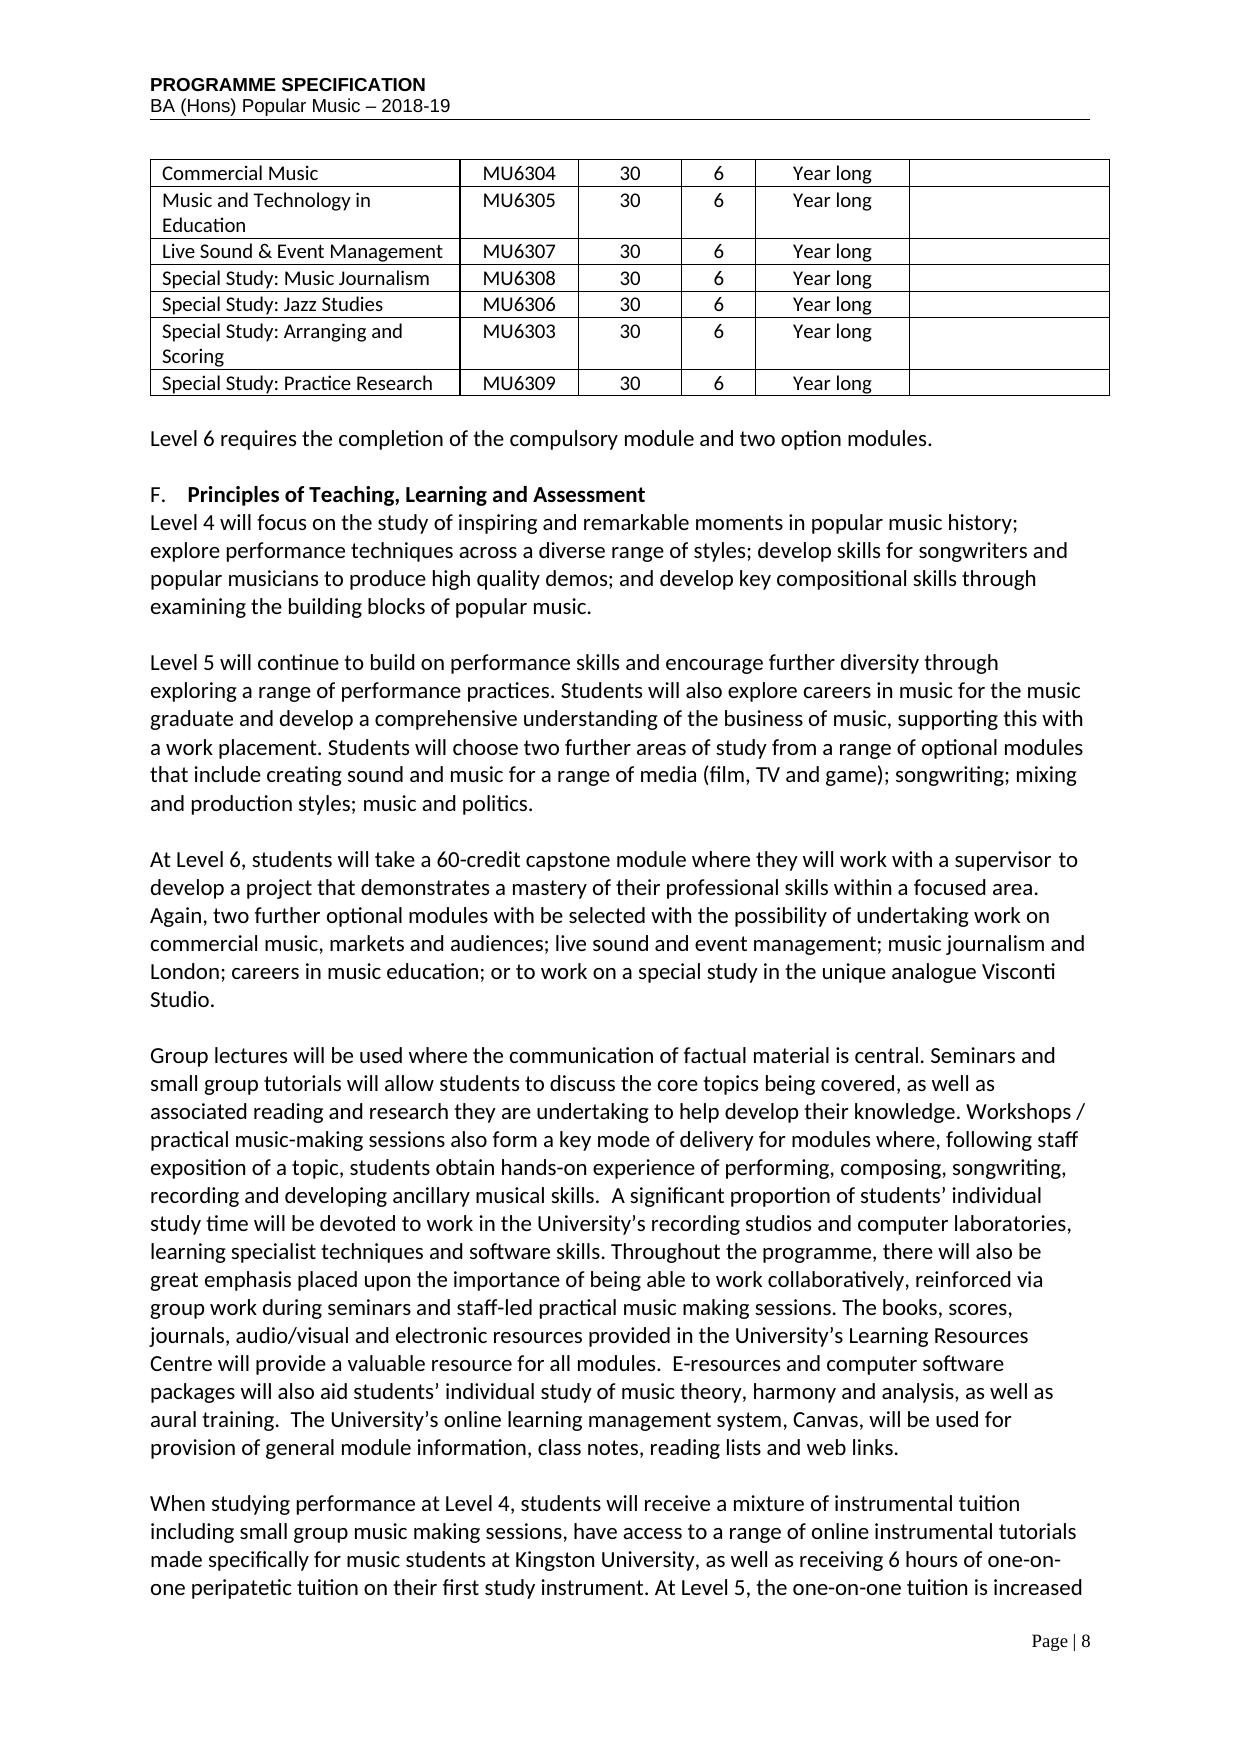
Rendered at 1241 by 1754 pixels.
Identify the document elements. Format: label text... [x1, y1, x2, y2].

table_cell Year long [756, 239, 909, 264]
table_cell Year long [756, 318, 909, 369]
table_cell [910, 187, 1109, 238]
text Level 4 will focus on the study of inspiring and remarkable moments in popular music history; explore performance techniques across a diverse range of styles; develop skills for songwriters and popular musicians to produce high quality demos; and develop key compositional skills through examining the building blocks of popular music. [150, 508, 1090, 621]
table_cell MU6304 [461, 160, 578, 186]
table_cell MU6308 [461, 265, 578, 291]
table_cell Music and Technology in Education [151, 187, 459, 238]
table_cell 6 [682, 239, 755, 264]
table_cell [910, 239, 1109, 264]
list Principles of Teaching, Learning and Assessment [150, 480, 1090, 508]
table_cell 30 [579, 265, 681, 291]
table_cell MU6306 [461, 292, 578, 317]
table_cell Year long [756, 292, 909, 317]
table_cell MU6305 [461, 187, 578, 238]
table_cell 30 [579, 370, 681, 395]
text Level 5 will continue to build on performance skills and encourage further diversity through exploring a range of performance practices. Students will also explore careers in music for the music graduate and develop a comprehensive understanding of the business of music, supporting this with a work placement. Students will choose two further areas of study from a range of optional modules that include creating sound and music for a range of media (film, TV and game); songwriting; mixing and production styles; music and politics. [150, 648, 1090, 817]
text Level 6 requires the completion of the compulsory module and two option modules. [150, 424, 1090, 452]
table_cell Live Sound & Event Management [151, 239, 459, 264]
table_cell Commercial Music [151, 160, 459, 186]
table_cell Year long [756, 160, 909, 186]
table_cell [910, 318, 1109, 369]
table_cell 6 [682, 318, 755, 369]
table_cell MU6303 [461, 318, 578, 369]
table_cell 6 [682, 187, 755, 238]
table_cell Year long [756, 265, 909, 291]
table_cell MU6307 [461, 239, 578, 264]
table_cell 30 [579, 187, 681, 238]
table_cell 30 [579, 318, 681, 369]
table_cell MU6309 [461, 370, 578, 395]
table_cell Special Study: Arranging and Scoring [151, 318, 459, 369]
table_cell 6 [682, 370, 755, 395]
table_cell 30 [579, 292, 681, 317]
table_cell Year long [756, 370, 909, 395]
table_cell 30 [579, 160, 681, 186]
text Group lectures will be used where the communication of factual material is central. Seminars and small group tutorials will allow students to discuss the core topics being covered, as well as associated reading and research they are undertaking to help develop their knowledge. Workshops / practical music-making sessions also form a key mode of delivery for modules where, following staff exposition of a topic, students obtain hands-on experience of performing, composing, songwriting, recording and developing ancillary musical skills. A significant proportion of students’ individual study time will be devoted to work in the University’s recording studios and computer laboratories, learning specialist techniques and software skills. Throughout the programme, there will also be great emphasis placed upon the importance of being able to work collaboratively, reinforced via group work during seminars and staff-led practical music making sessions. The books, scores, journals, audio/visual and electronic resources provided in the University’s Learning Resources Centre will provide a valuable resource for all modules. E-resources and computer software packages will also aid students’ individual study of music theory, harmony and analysis, as well as aural training. The University’s online learning management system, Canvas, will be used for provision of general module information, class notes, reading lists and web links. [150, 1041, 1090, 1461]
table_cell [910, 370, 1109, 395]
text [150, 1489, 1090, 1601]
table_cell 6 [682, 292, 755, 317]
table_cell Year long [756, 187, 909, 238]
table_cell Special Study: Practice Research [151, 370, 459, 395]
table_cell [910, 265, 1109, 291]
text At Level 6, students will take a 60-credit capstone module where they will work with a supervisor to develop a project that demonstrates a mastery of their professional skills within a focused area. Again, two further optional modules with be selected with the possibility of undertaking work on commercial music, markets and audiences; live sound and event management; music journalism and London; careers in music education; or to work on a special study in the unique analogue Visconti Studio. [150, 845, 1090, 1013]
table_cell 6 [682, 265, 755, 291]
table_cell 6 [682, 160, 755, 186]
table_cell Special Study: Music Journalism [151, 265, 459, 291]
table_cell [910, 292, 1109, 317]
table_cell [910, 160, 1109, 186]
table_cell Special Study: Jazz Studies [151, 292, 459, 317]
table_cell 30 [579, 239, 681, 264]
